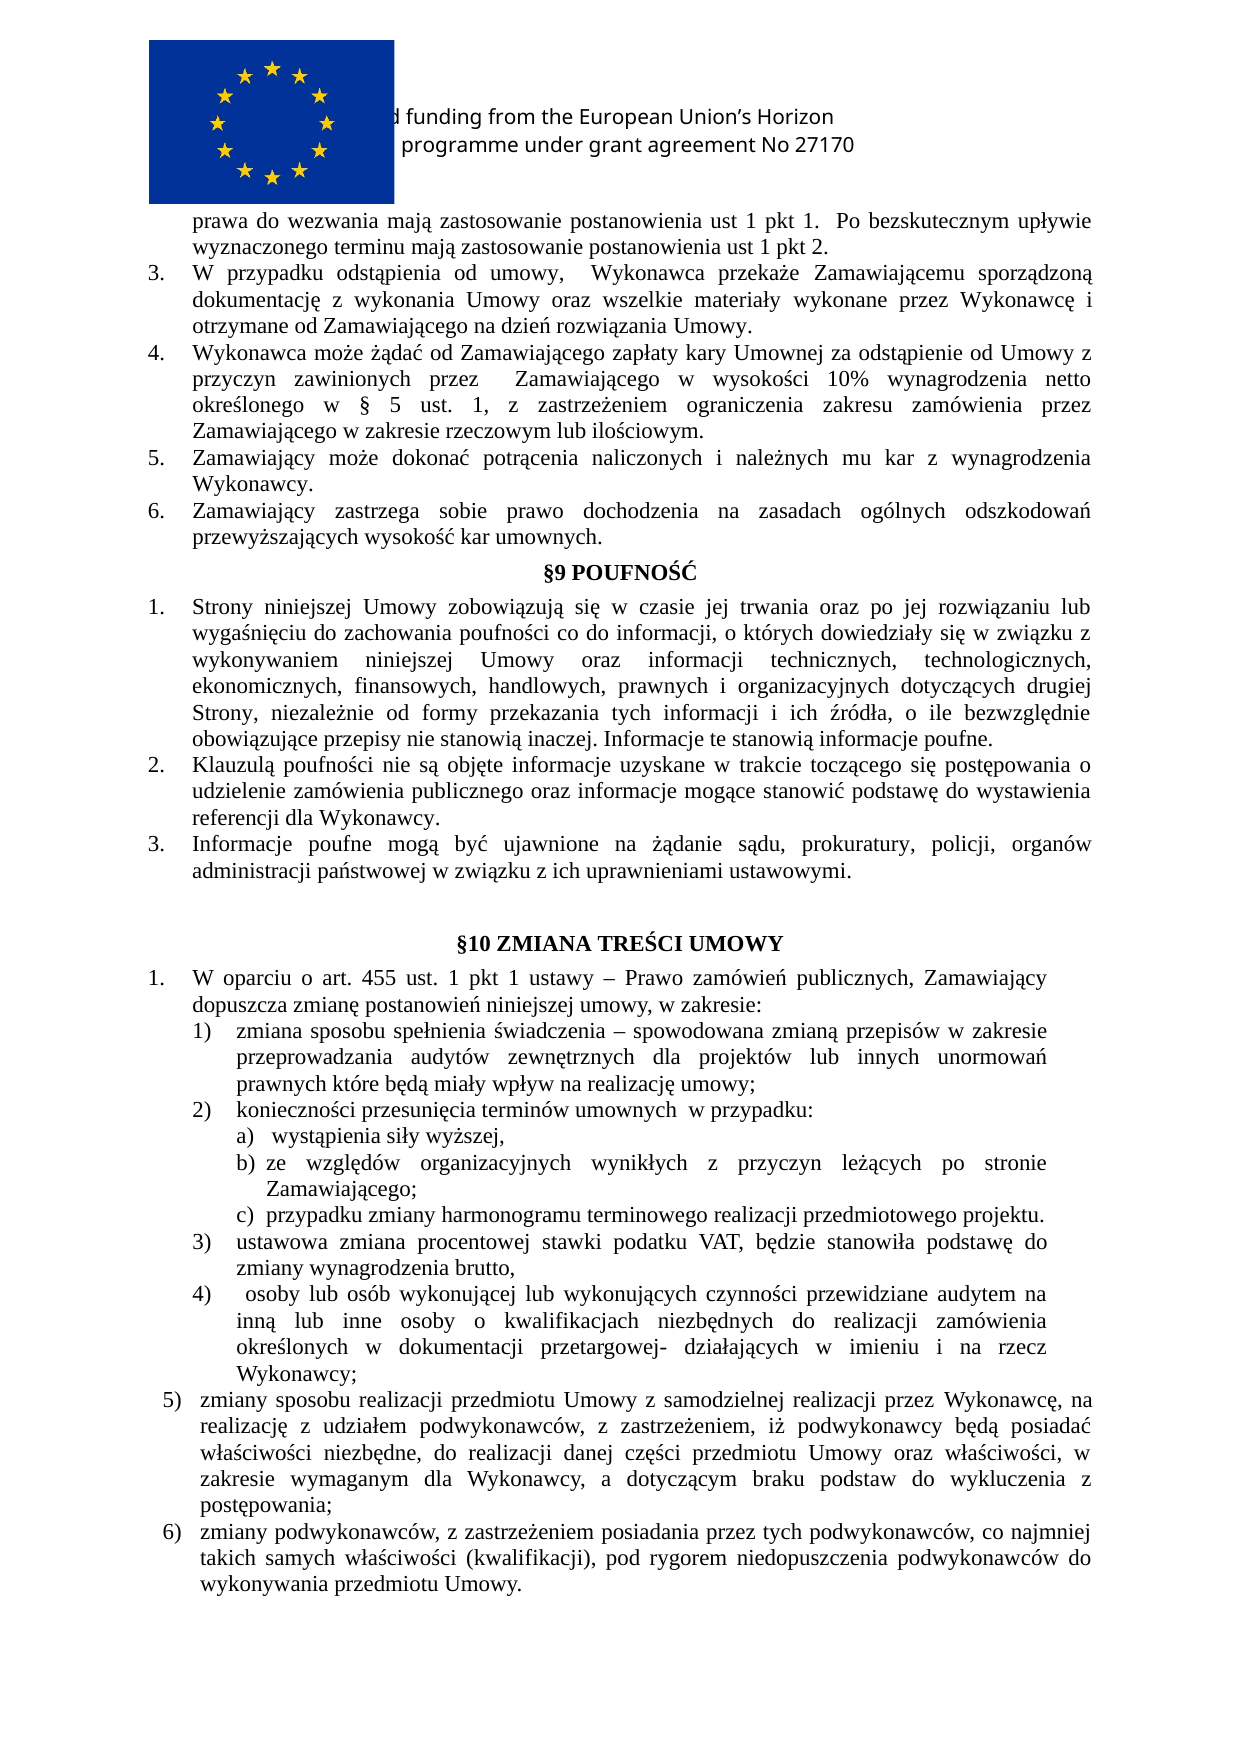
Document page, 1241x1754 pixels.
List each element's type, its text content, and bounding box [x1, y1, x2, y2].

list konieczności przesunięcia terminów umownych w przypadku: [192, 1096, 1048, 1122]
list Klauzulą poufności nie są objęte informacje uzyskane w trakcie toczącego się postępowania o udzielenie zamówienia publicznego oraz informacje mogące stanowić podstawę do wystawienia referencji dla Wykonawcy. [148, 751, 1093, 830]
list Zamawiający może dokonać potrącenia naliczonych i należnych mu kar z wynagrodzenia Wykonawcy. [148, 444, 1093, 497]
list ustawowa zmiana procentowej stawki podatku VAT, będzie stanowiła podstawę do zmiany wynagrodzenia brutto, [192, 1228, 1048, 1281]
list Informacje poufne mogą być ujawnione na żądanie sądu, prokuratury, policji, organów administracji państwowej w związku z ich uprawnieniami ustawowymi. [148, 830, 1093, 883]
list osoby lub osób wykonującej lub wykonujących czynności przewidziane audytem na inną lub inne osoby o kwalifikacjach niezbędnych do realizacji zamówienia określonych w dokumentacji przetargowej- działających w imieniu i na rzecz Wykonawcy; [192, 1281, 1048, 1386]
list Strony niniejszej Umowy zobowiązują się w czasie jej trwania oraz po jej rozwiązaniu lub wygaśnięciu do zachowania poufności co do informacji, o których dowiedziały się w związku z wykonywaniem niniejszej Umowy oraz informacji technicznych, technologicznych, ekonomicznych, finansowych, handlowych, prawnych i organizacyjnych dotyczących drugiej Strony, niezależnie od formy przekazania tych informacji i ich źródła, o ile bezwzględnie obowiązujące przepisy nie stanowią inaczej. Informacje te stanowią informacje poufne. [148, 593, 1093, 751]
list zmiany sposobu realizacji przedmiotu Umowy z samodzielnej realizacji przez Wykonawcę, na realizację z udziałem podwykonawców, z zastrzeżeniem, iż podwykonawcy będą posiadać właściwości niezbędne, do realizacji danej części przedmiotu Umowy oraz właściwości, w zakresie wymaganym dla Wykonawcy, a dotyczącym braku podstaw do wykluczenia z postępowania; [162, 1386, 1093, 1518]
list Wykonawca może żądać od Zamawiającego zapłaty kary Umownej za odstąpienie od Umowy z przyczyn zawinionych przez Zamawiającego w wysokości 10% wynagrodzenia netto określonego w § 5 ust. 1, z zastrzeżeniem ograniczenia zakresu zamówienia przez Zamawiającego w zakresie rzeczowym lub ilościowym. [148, 338, 1093, 444]
text §9 POUFNOŚĆ [148, 556, 1093, 587]
list W przypadku odstąpienia od umowy, Wykonawca przekaże Zamawiającemu sporządzoną dokumentację z wykonania Umowy oraz wszelkie materiały wykonane przez Wykonawcę i otrzymane od Zamawiającego na dzień rozwiązania Umowy. [148, 259, 1093, 338]
list wystąpienia siły wyższej, [236, 1122, 1048, 1149]
text §10 ZMIANA TREŚCI UMOWY [148, 927, 1093, 958]
list ze względów organizacyjnych wynikłych z przyczyn leżących po stronie Zamawiającego; [236, 1149, 1048, 1201]
picture [147, 40, 394, 203]
list Zamawiający zastrzega sobie prawo dochodzenia na zasadach ogólnych odszkodowań przewyższających wysokość kar umownych. [148, 497, 1093, 549]
list W oparciu o art. 455 ust. 1 pkt 1 ustawy – Prawo zamówień publicznych, Zamawiający dopuszcza zmianę postanowień niniejszej umowy, w zakresie: [148, 964, 1048, 1017]
list zmiana sposobu spełnienia świadczenia – spowodowana zmianą przepisów w zakresie przeprowadzania audytów zewnętrznych dla projektów lub innych unormowań prawnych które będą miały wpływ na realizację umowy; [192, 1017, 1048, 1096]
list zmiany podwykonawców, z zastrzeżeniem posiadania przez tych podwykonawców, co najmniej takich samych właściwości (kwalifikacji), pod rygorem niedopuszczenia podwykonawców do wykonywania przedmiotu Umowy. [162, 1518, 1093, 1597]
list przypadku zmiany harmonogramu terminowego realizacji przedmiotowego projektu. [236, 1201, 1048, 1228]
